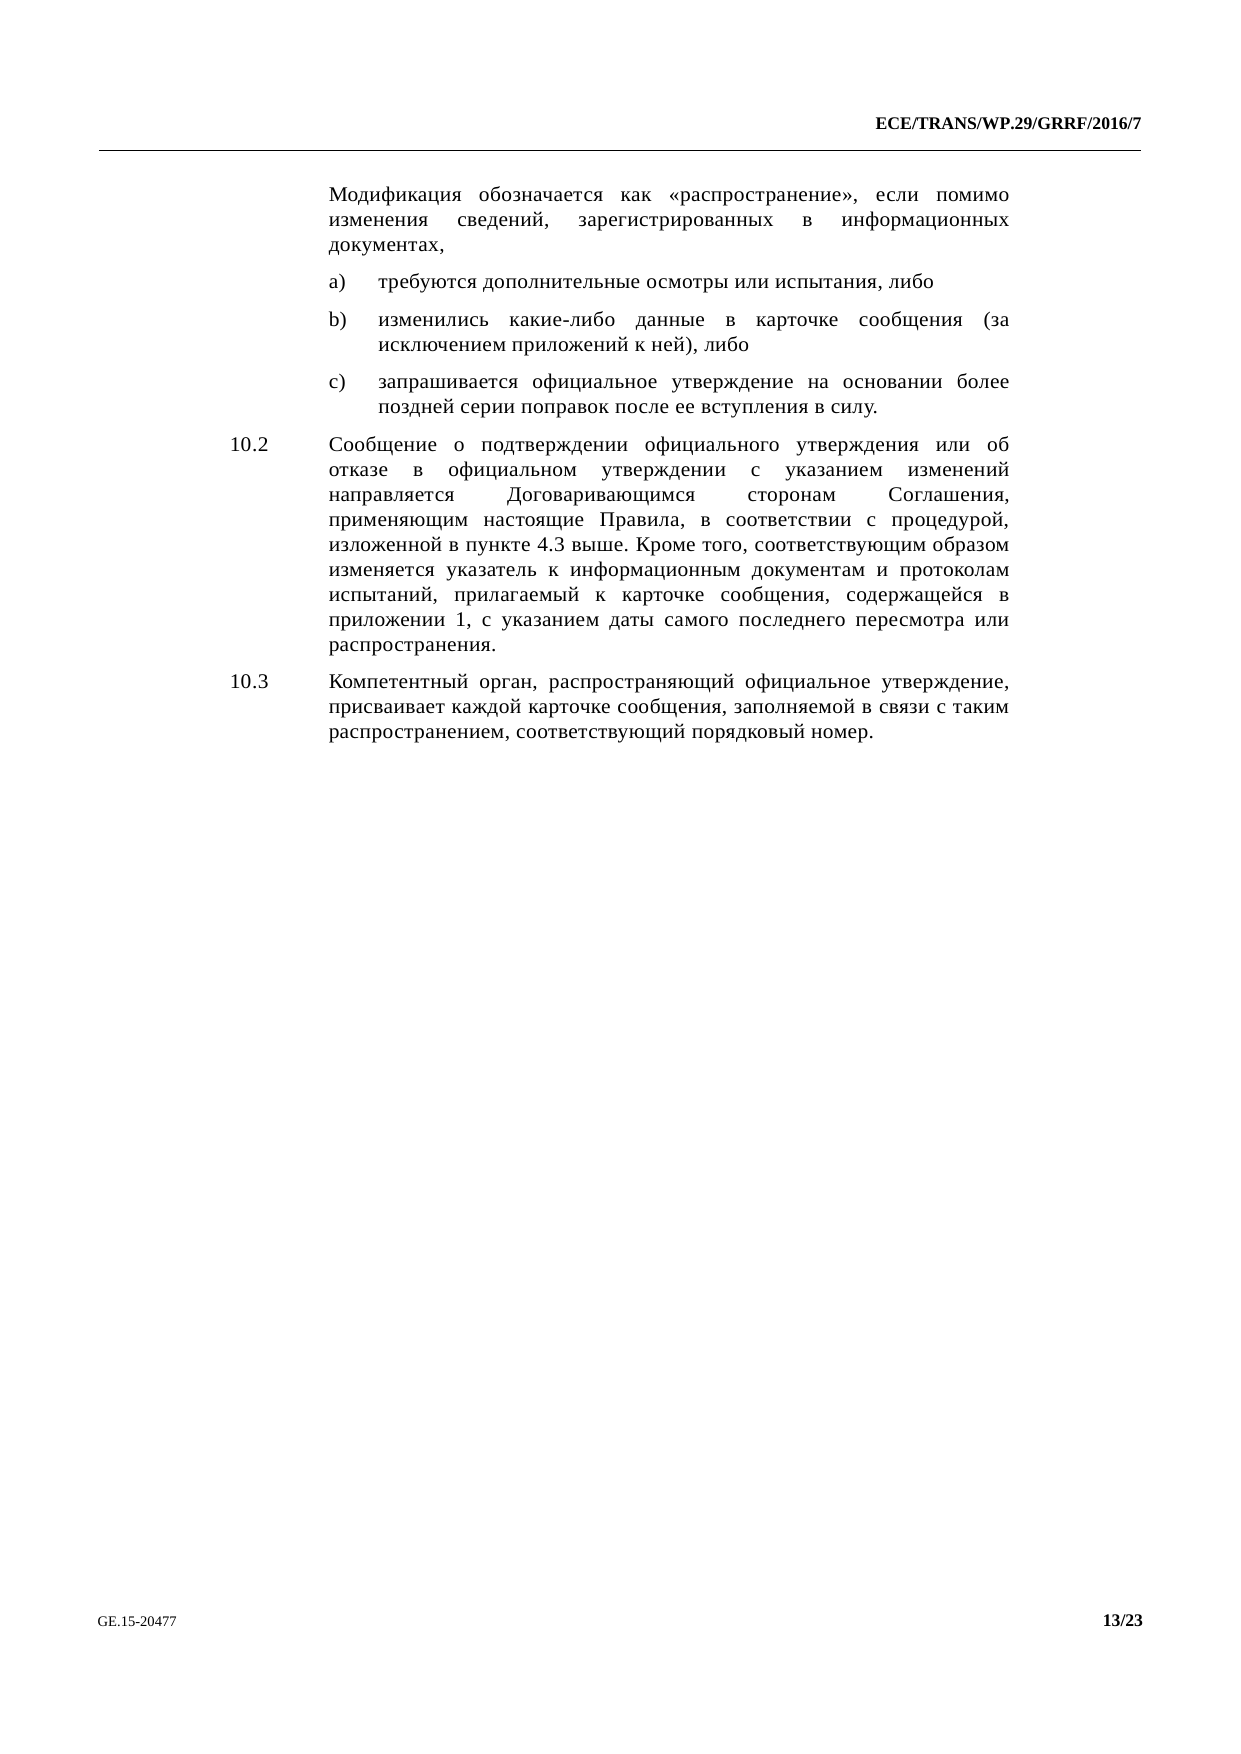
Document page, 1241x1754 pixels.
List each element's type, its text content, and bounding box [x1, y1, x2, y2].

text 10.3 Компетентный орган, распространяющий официальное утверждение, присваивает каждой карточке сообщения, заполняемой в связи с таким распространением, соответствующий порядковый номер. [229, 669, 1011, 744]
text 10.2 Сообщение о подтверждении официального утверждения или об отказе в официальном утверждении с указанием изменений направляется Договаривающимся сторонам Соглашения, применяющим настоящие Правила, в соответствии с процедурой, изложенной в пункте 4.3 выше. Кроме того, соответствующим образом изменяется указатель к информационным документам и протоколам испытаний, прилагаемый к карточке сообщения, содержащейся в приложении 1, с указанием даты самого последнего пересмотра или распространения. [229, 431, 1011, 656]
text a) требуются дополнительные осмотры или испытания, либо [229, 269, 1011, 294]
text b) изменились какие-либо данные в карточке сообщения (за исключением приложений к ней), либо [229, 306, 1011, 356]
text Модификация обозначается как «распространение», если помимо изменения сведений, зарегистрированных в информационных документах, [229, 181, 1011, 256]
text c) запрашивается официальное утверждение на основании более поздней серии поправок после ее вступления в силу. [229, 369, 1011, 419]
